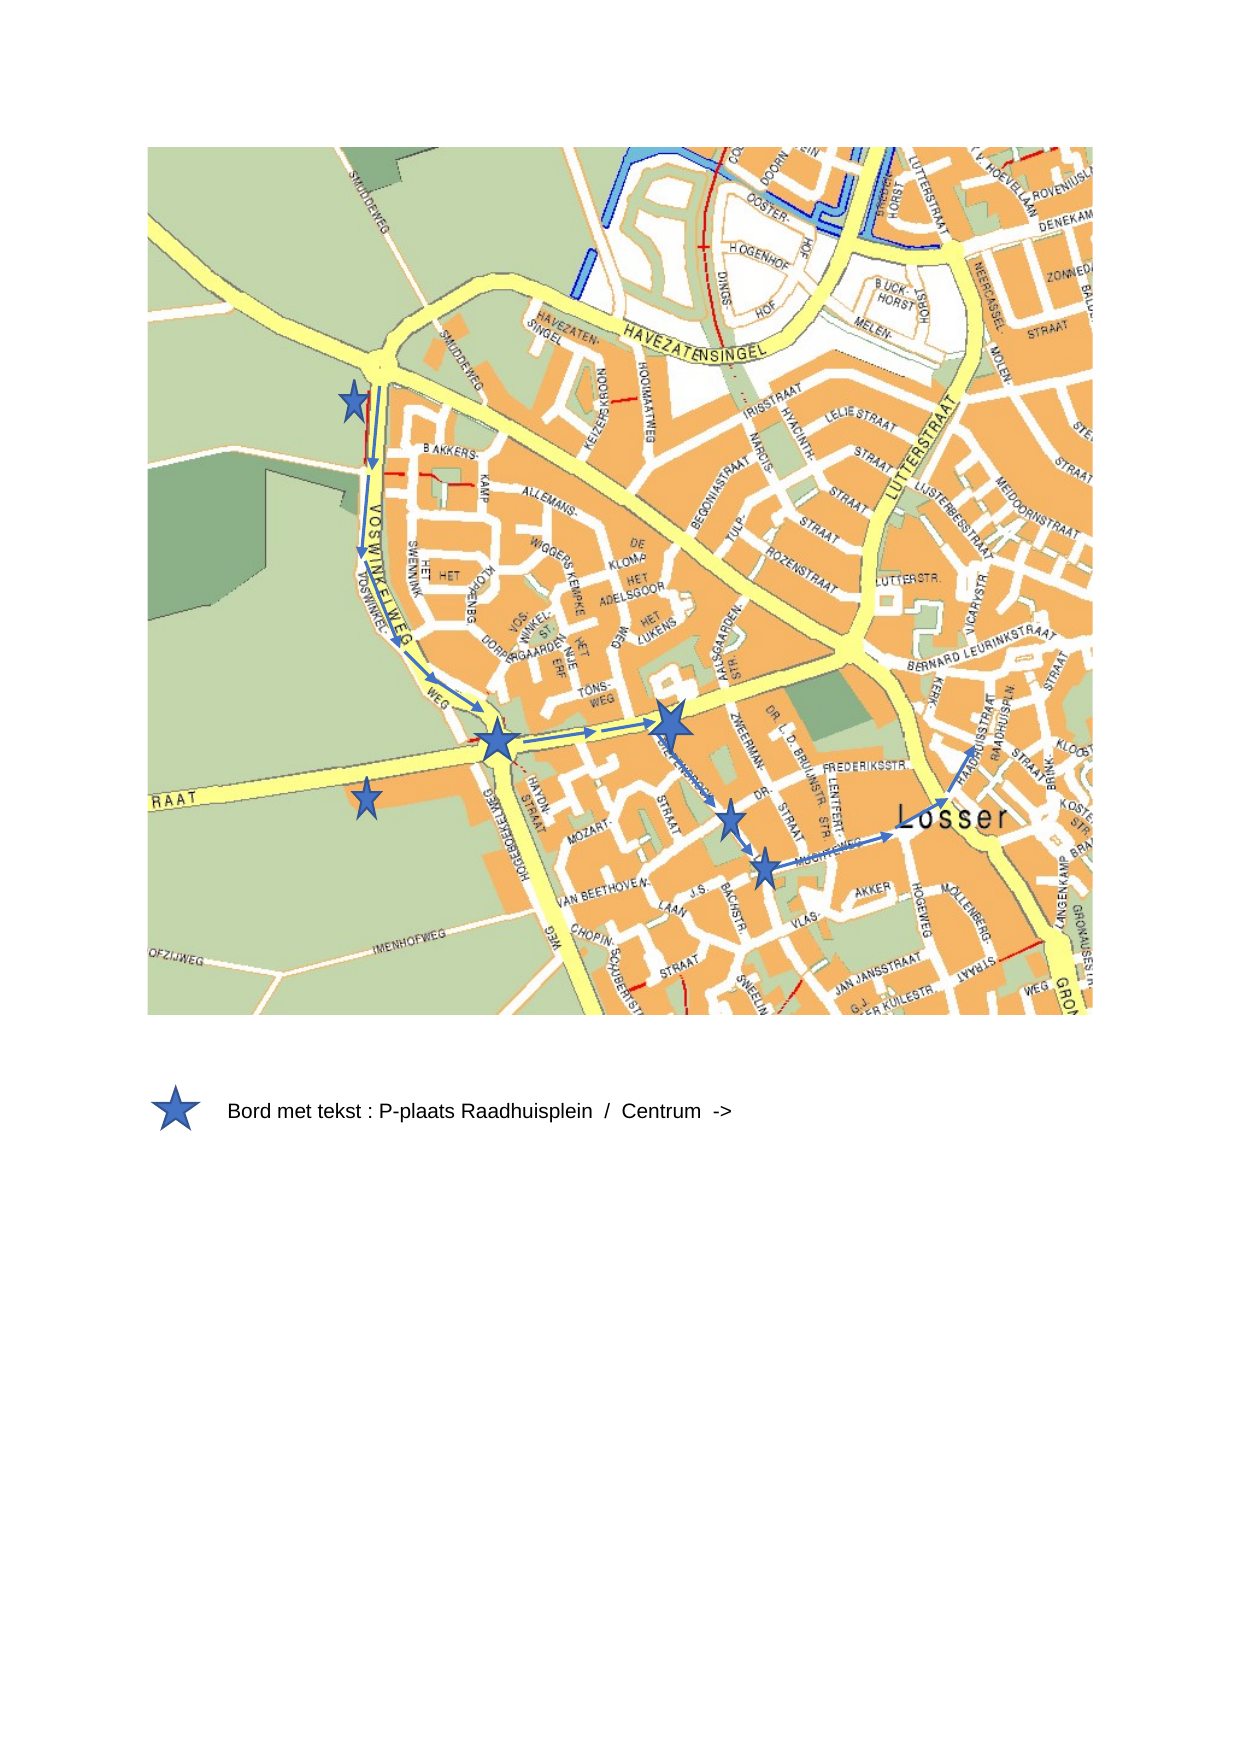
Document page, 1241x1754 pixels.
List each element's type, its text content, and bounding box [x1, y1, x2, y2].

picture [147, 147, 1093, 1015]
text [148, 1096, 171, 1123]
text Bord met tekst : P-plaats Raadhuisplein / Centrum -> [181, 1096, 1093, 1123]
